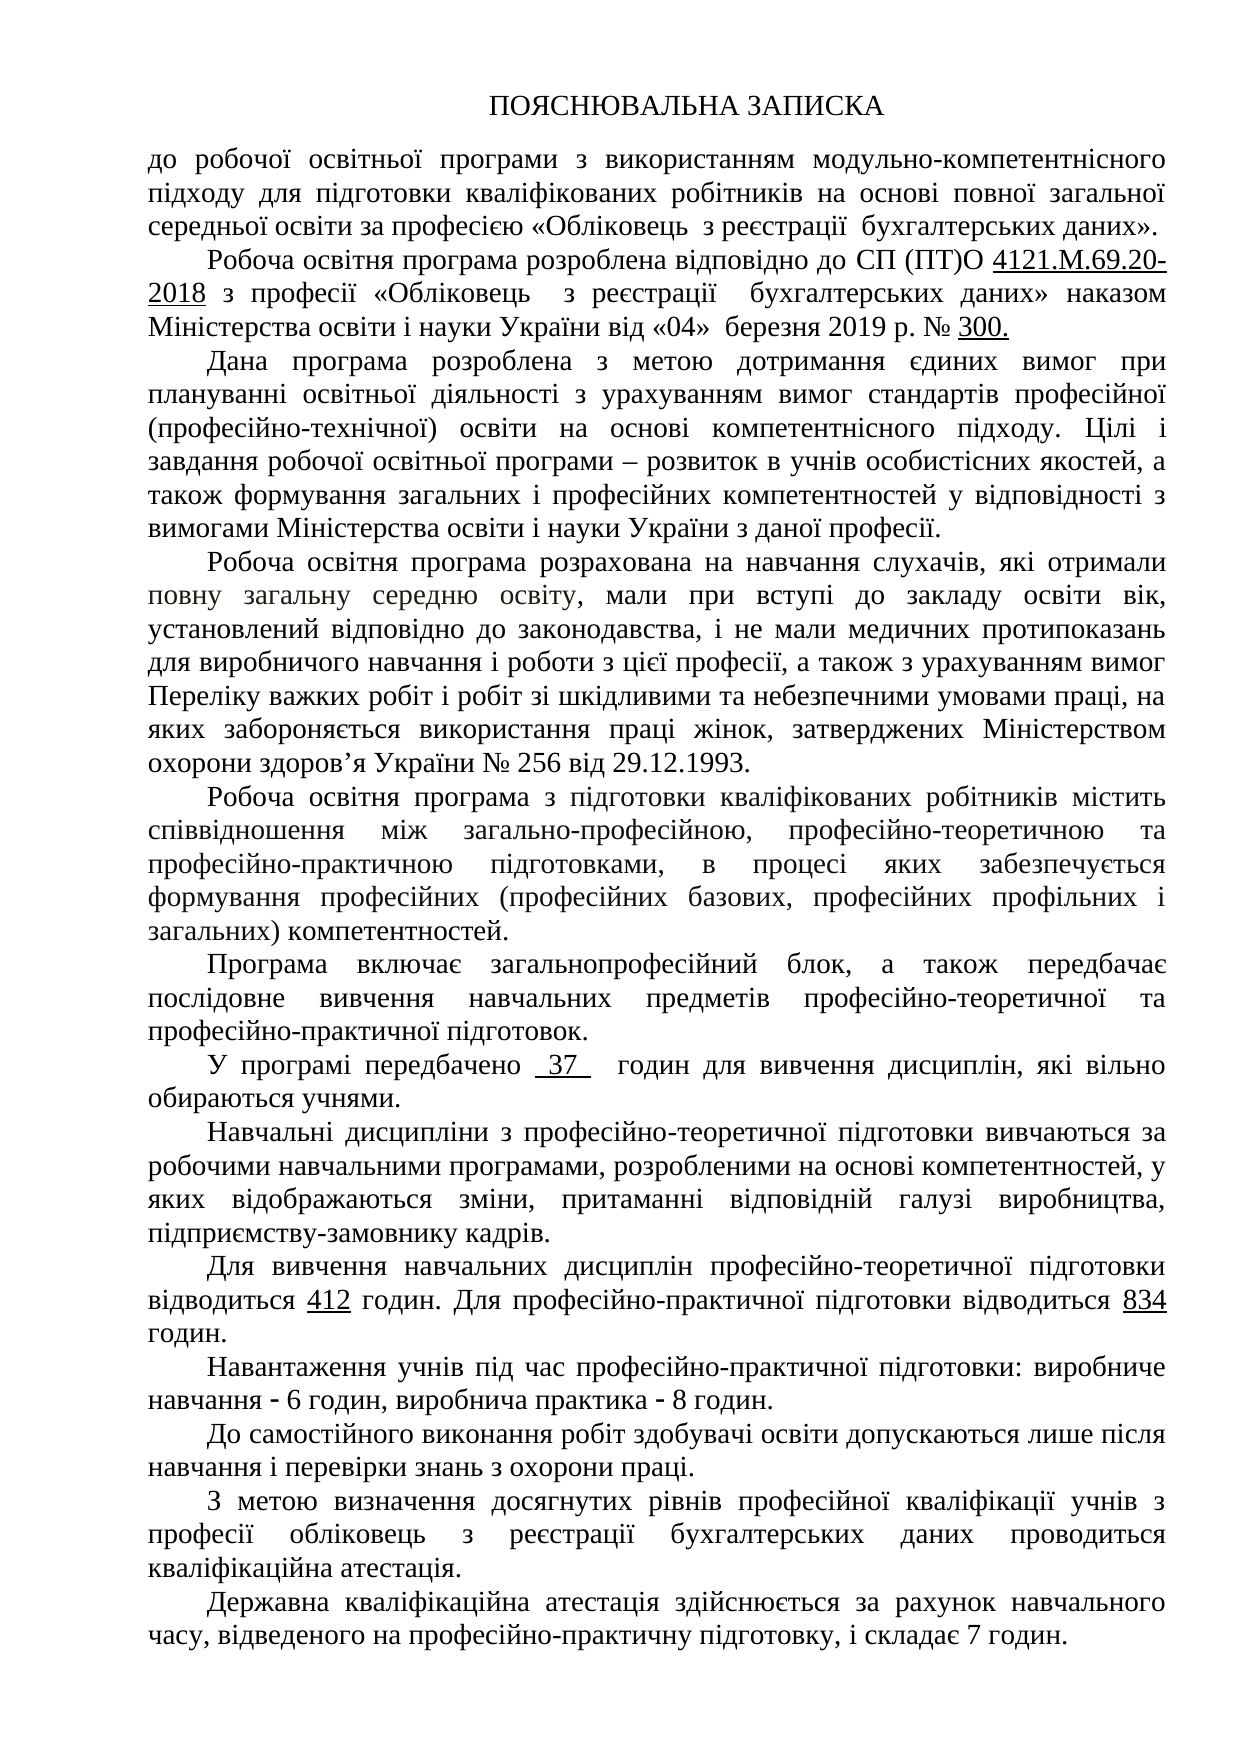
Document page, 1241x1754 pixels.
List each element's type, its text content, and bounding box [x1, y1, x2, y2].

text Робоча освітня програма розроблена відповідно до СП (ПТ)О 4121.М.69.20- 2018 з професії «Обліковець з реєстрації бухгалтерських даних» наказом Міністерства освіти і науки України від «04» березня 2019 р. № 300. [148, 242, 1167, 343]
text Робоча освітня програма з підготовки кваліфікованих робітників містить співвідношення між загально-професійною, професійно-теоретичною та професійно-практичною підготовками, в процесі яких забезпечується формування професійних (професійних базових, професійних профільних і загальних) компетентностей. [148, 779, 1167, 946]
text ПОЯСНЮВАЛЬНА ЗАПИСКА [148, 88, 1167, 122]
text Навантаження учнів під час професійно-практичної підготовки: виробниче навчання 6 годин, виробнича практика 8 годин. [148, 1349, 1167, 1416]
text До самостійного виконання робіт здобувачі освіти допускаються лише після навчання і перевірки знань з охорони праці. [148, 1416, 1167, 1483]
text до робочої освітньої програми з використанням модульно-компетентнісного підходу для підготовки кваліфікованих робітників на основі повної загальної середньої освіти за професією «Обліковець з реєстрації бухгалтерських даних». [148, 141, 1167, 242]
text Навчальні дисципліни з професійно-теоретичної підготовки вивчаються за робочими навчальними програмами, розробленими на основі компетентностей, у яких відображаються зміни, притаманні відповідній галузі виробництва, підприємству-замовнику кадрів. [148, 1114, 1167, 1248]
text Державна кваліфікаційна атестація здійснюється за рахунок навчального часу, відведеного на професійно-практичну підготовку, і складає 7 годин. [148, 1584, 1167, 1651]
text У програмі передбачено 37 годин для вивчення дисциплін, які вільно обираються учнями. [148, 1047, 1167, 1114]
text З метою визначення досягнутих рівнів професійної кваліфікації учнів з професії обліковець з реєстрації бухгалтерських даних проводиться кваліфікаційна атестація. [148, 1483, 1167, 1584]
text Робоча освітня програма розрахована на навчання слухачів, які отримали повну загальну середню освіту, мали при вступі до закладу освіти вік, установлений відповідно до законодавства, і не мали медичних протипоказань для виробничого навчання і роботи з цієї професії, а також з урахуванням вимог Переліку важких робіт і робіт зі шкідливими та небезпечними умовами праці, на яких забороняється використання праці жінок, затверджених Міністерством охорони здоров’я України № 256 від 29.12.1993. [148, 544, 1167, 779]
text Дана програма розроблена з метою дотримання єдиних вимог при плануванні освітньої діяльності з урахуванням вимог стандартів професійної (професійно-технічної) освіти на основі компетентнісного підходу. Цілі і завдання робочої освітньої програми – розвиток в учнів особистісних якостей, а також формування загальних і професійних компетентностей у відповідності з вимогами Міністерства освіти і науки України з даної професії. [148, 343, 1167, 544]
text Програма включає загальнопрофесійний блок, а також передбачає послідовне вивчення навчальних предметів професійно-теоретичної та професійно-практичної підготовок. [148, 946, 1167, 1047]
text Для вивчення навчальних дисциплін професійно-теоретичної підготовки відводиться 412 годин. Для професійно-практичної підготовки відводиться 834 годин. [148, 1248, 1167, 1349]
